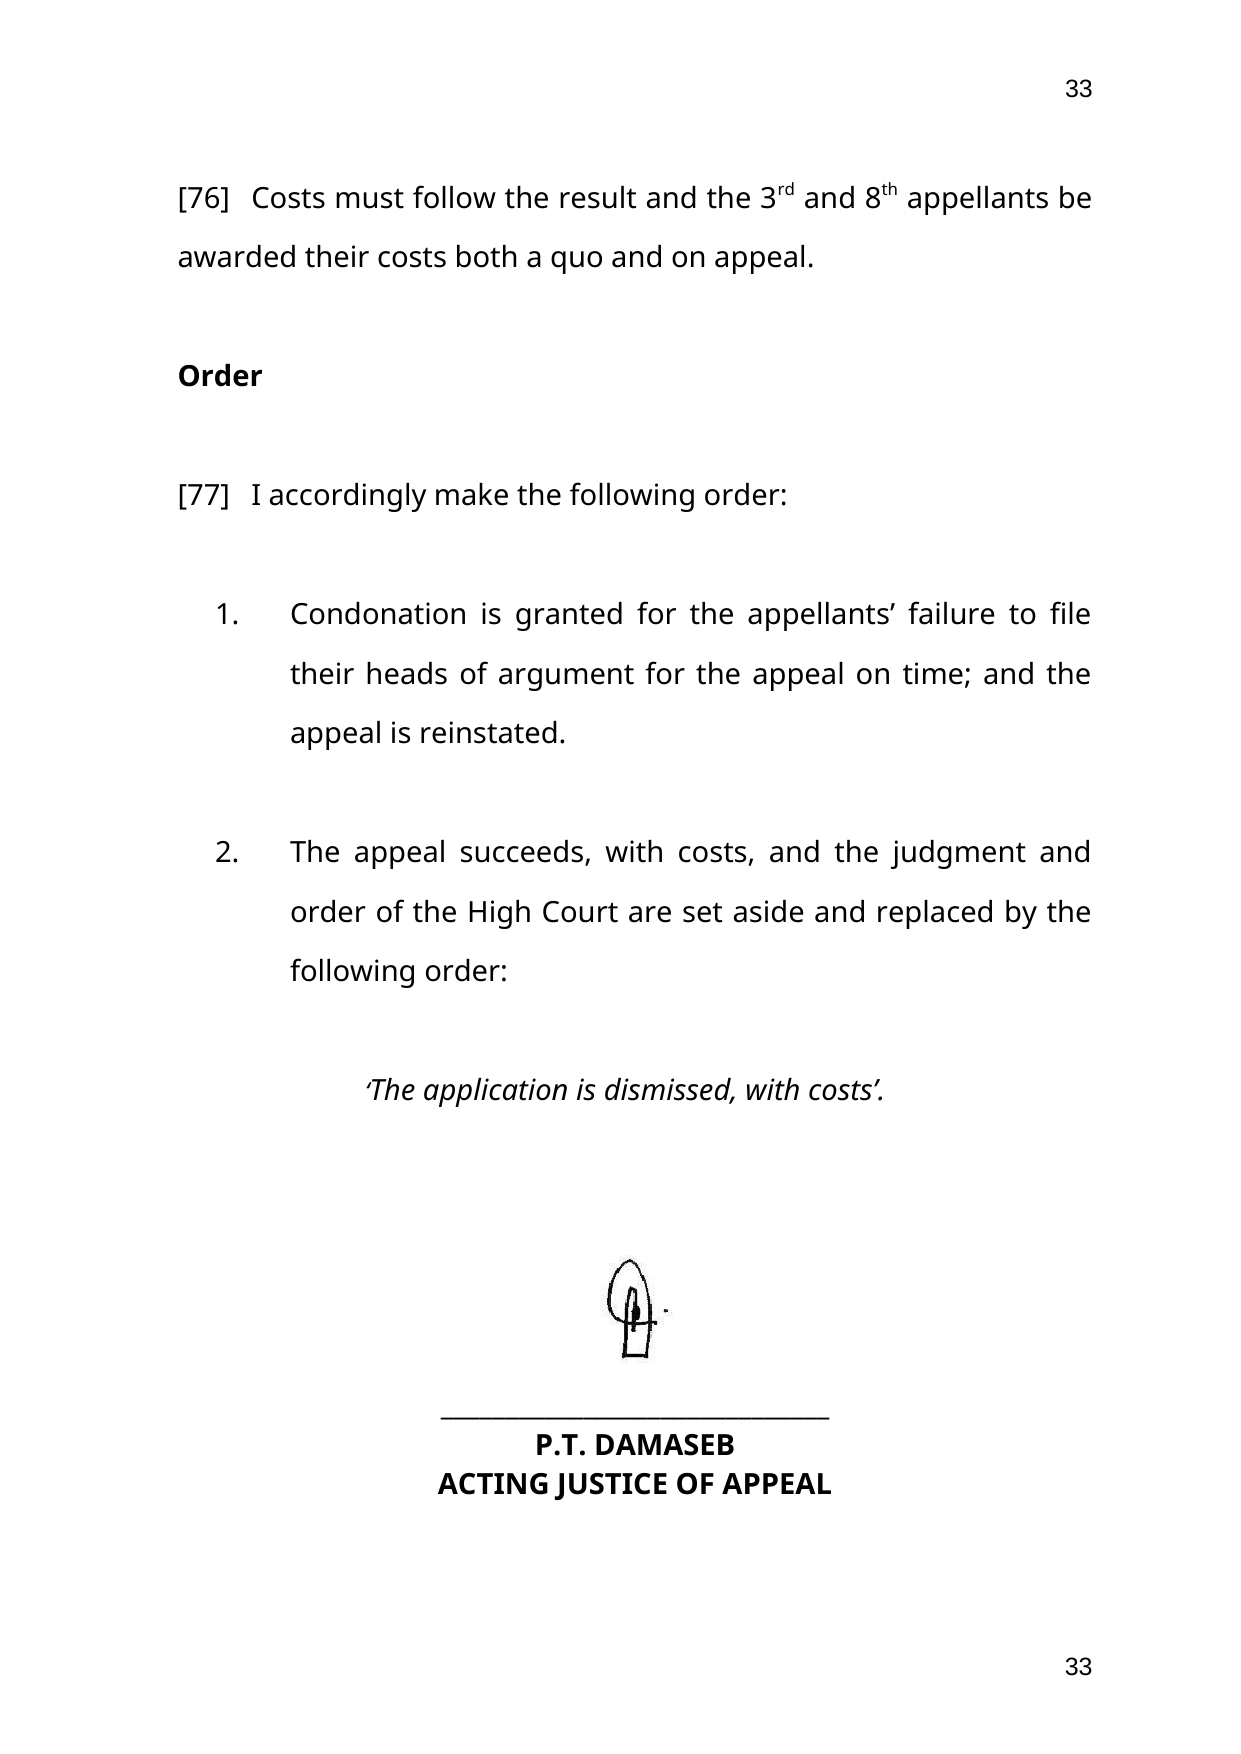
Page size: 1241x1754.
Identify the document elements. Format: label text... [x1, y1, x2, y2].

list I accordingly make the following order: [177, 474, 1092, 514]
text P.T. DAMASEB [177, 1424, 1092, 1463]
text Order [177, 356, 1092, 395]
text ______________________________ [177, 1384, 1092, 1424]
list Condonation is granted for the appellants’ failure to file their heads of argument for the appeal on time; and the appeal is reinstated. [215, 593, 1092, 752]
list Costs must follow the result and the 3rd and 8th appellants be awarded their costs both a quo and on appeal. [177, 177, 1092, 276]
list The appeal succeeds, with costs, and the judgment and order of the High Court are set aside and replaced by the following order: [215, 831, 1092, 990]
text ACTING JUSTICE OF APPEAL [177, 1463, 1092, 1503]
list ‘The application is dismissed, with costs’. [365, 1069, 1092, 1109]
picture [537, 1247, 733, 1370]
